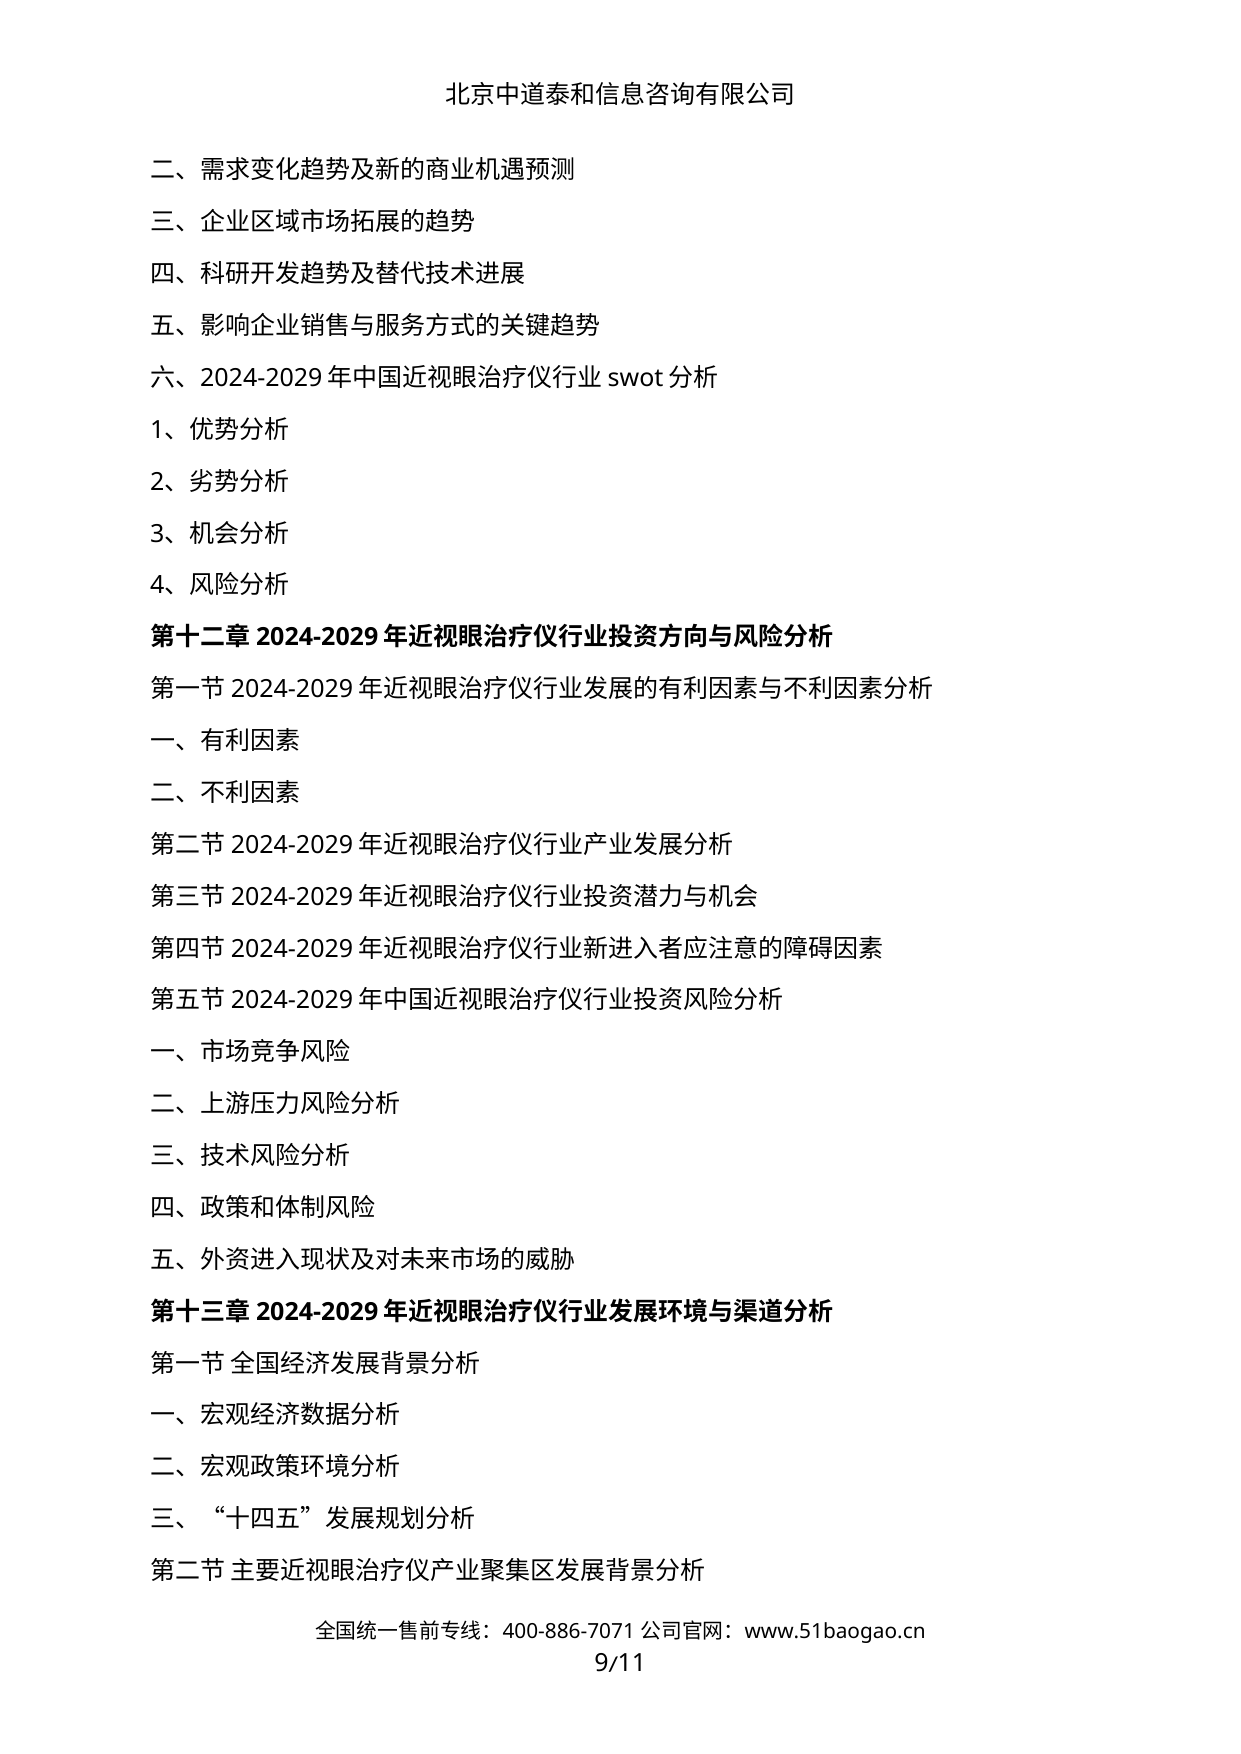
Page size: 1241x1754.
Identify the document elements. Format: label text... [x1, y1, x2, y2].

text 第三节 2024-2029年近视眼治疗仪行业投资潜力与机会 [150, 876, 1090, 912]
text 1、优势分析 [150, 409, 1090, 446]
text 二、不利因素 [150, 772, 1090, 809]
text 五、影响企业销售与服务方式的关键趋势 [150, 306, 1090, 342]
text 二、宏观政策环境分析 [150, 1447, 1090, 1483]
text 五、外资进入现状及对未来市场的威胁 [150, 1239, 1090, 1276]
text 三、技术风险分析 [150, 1136, 1090, 1172]
text 第一节 全国经济发展背景分析 [150, 1343, 1090, 1379]
text 一、市场竞争风险 [150, 1032, 1090, 1068]
text 第五节 2024-2029年中国近视眼治疗仪行业投资风险分析 [150, 980, 1090, 1016]
text 第四节 2024-2029年近视眼治疗仪行业新进入者应注意的障碍因素 [150, 928, 1090, 964]
text 第二节 2024-2029年近视眼治疗仪行业产业发展分析 [150, 824, 1090, 861]
text 一、有利因素 [150, 721, 1090, 757]
text 二、需求变化趋势及新的商业机遇预测 [150, 150, 1090, 186]
text 第十二章 2024-2029年近视眼治疗仪行业投资方向与风险分析 [150, 617, 1090, 653]
text 四、科研开发趋势及替代技术进展 [150, 254, 1090, 290]
text 三、“十四五”发展规划分析 [150, 1499, 1090, 1535]
text 第一节 2024-2029年近视眼治疗仪行业发展的有利因素与不利因素分析 [150, 669, 1090, 705]
text 4、风险分析 [150, 565, 1090, 601]
text 2、劣势分析 [150, 461, 1090, 497]
text 四、政策和体制风险 [150, 1187, 1090, 1224]
text 一、宏观经济数据分析 [150, 1395, 1090, 1431]
text 第十三章 2024-2029年近视眼治疗仪行业发展环境与渠道分析 [150, 1291, 1090, 1327]
text 三、企业区域市场拓展的趋势 [150, 202, 1090, 238]
text 六、2024-2029年中国近视眼治疗仪行业swot分析 [150, 357, 1090, 394]
text 第二节 主要近视眼治疗仪产业聚集区发展背景分析 [150, 1551, 1090, 1587]
text 二、上游压力风险分析 [150, 1084, 1090, 1120]
text 3、机会分析 [150, 513, 1090, 549]
